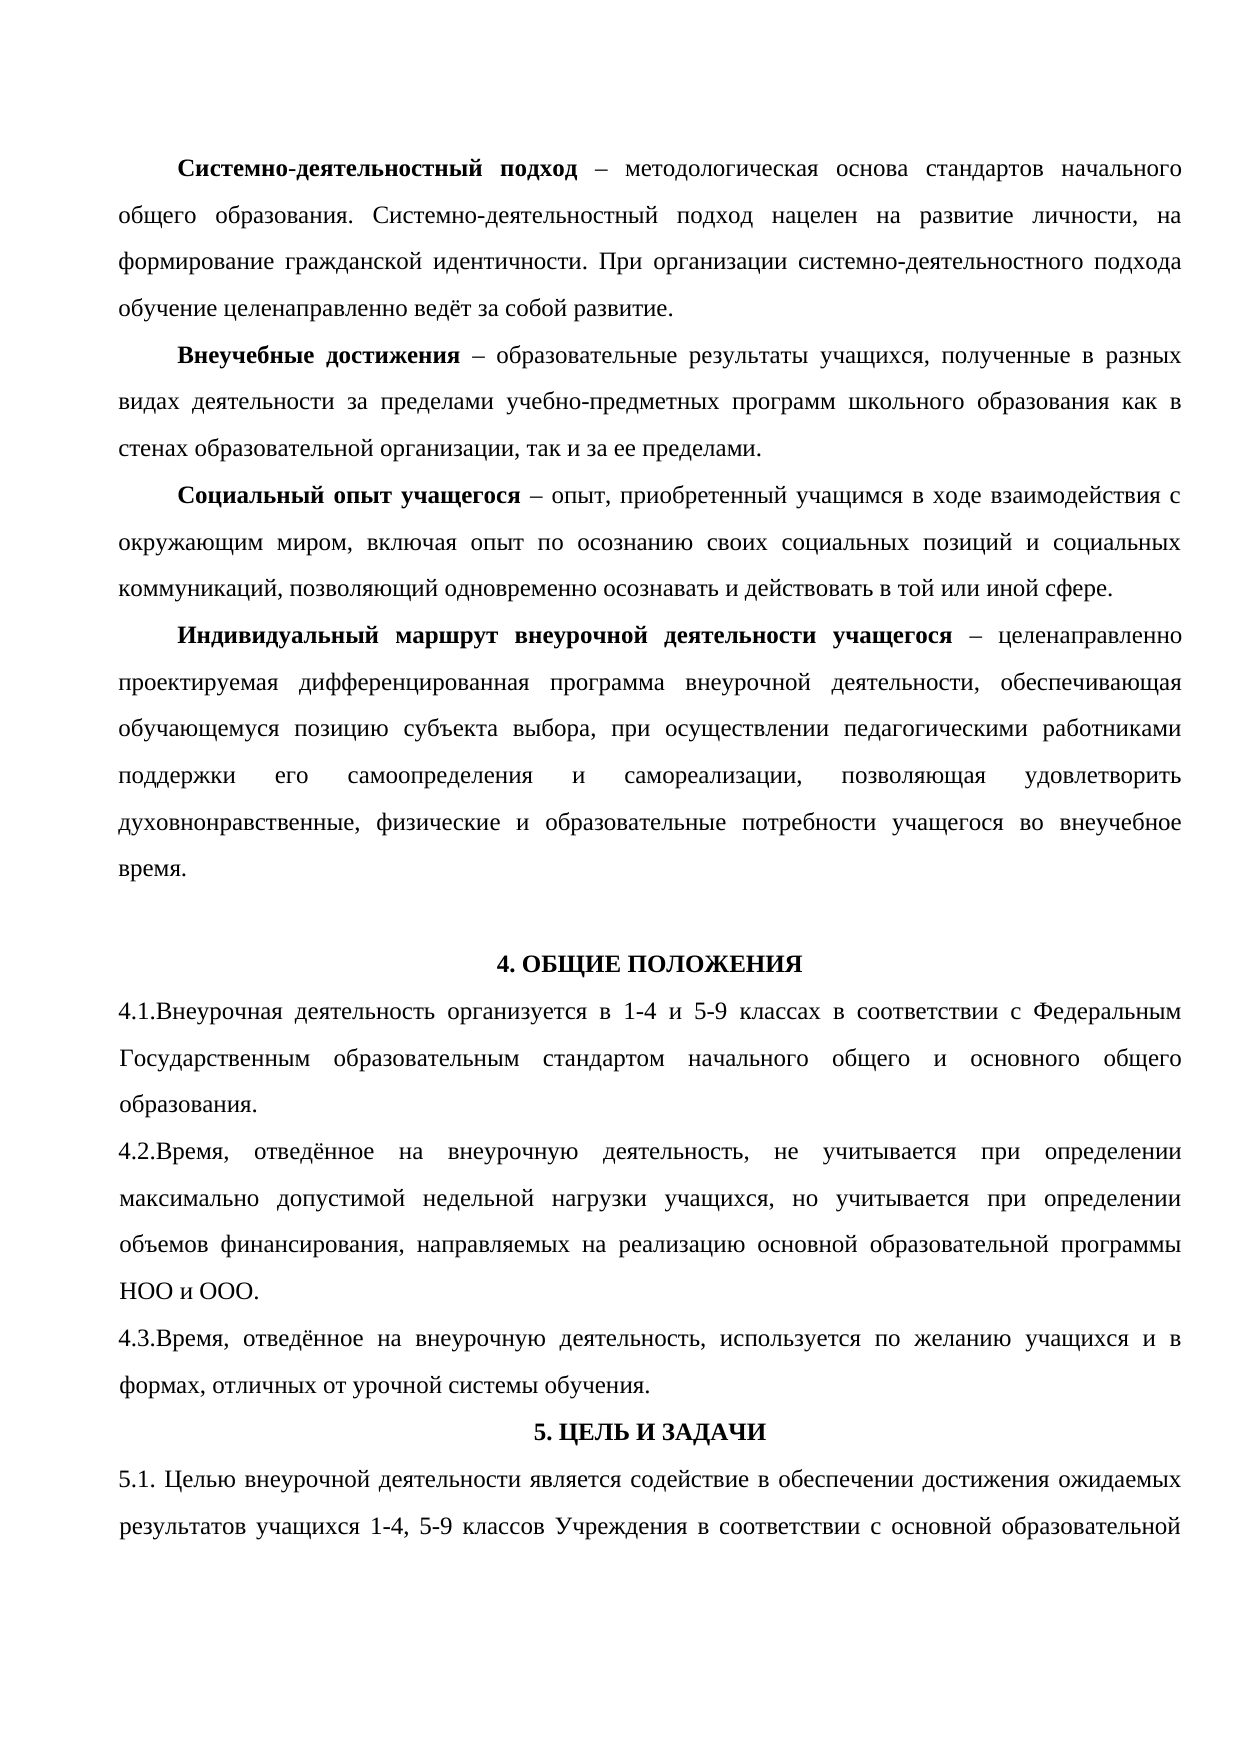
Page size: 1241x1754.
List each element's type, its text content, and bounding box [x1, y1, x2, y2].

text Социальный опыт учащегося – опыт, приобретенный учащимся в ходе взаимодействия с окружающим миром, включая опыт по осознанию своих социальных позиций и социальных коммуникаций, позволяющий одновременно осознавать и действовать в той или иной сфере. [118, 480, 1182, 602]
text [118, 1464, 1182, 1539]
text 4.1.Внеурочная деятельность организуется в 1-4 и 5-9 классах в соответствии с Федеральным Государственным образовательным стандартом начального общего и основного общего образования. [118, 996, 1182, 1118]
text 4.3.Время, отведённое на внеурочную деятельность, используется по желанию учащихся и в формах, отличных от урочной системы обучения. [118, 1323, 1182, 1398]
text Внеучебные достижения – образовательные результаты учащихся, полученные в разных видах деятельности за пределами учебно-предметных программ школьного образования как в стенах образовательной организации, так и за ее пределами. [118, 340, 1182, 462]
text Системно-деятельностный подход – методологическая основа стандартов начального общего образования. Системно-деятельностный подход нацелен на развитие личности, на формирование гражданской идентичности. При организации системно-деятельностного подхода обучение целенаправленно ведёт за собой развитие. [118, 153, 1182, 322]
subtitle 4. ОБЩИЕ ПОЛОЖЕНИЯ [118, 949, 1181, 978]
text Индивидуальный маршрут внеурочной деятельности учащегося – целенаправленно проектируемая дифференцированная программа внеурочной деятельности, обеспечивающая обучающемуся позицию субъекта выбора, при осуществлении педагогическими работниками поддержки его самоопределения и самореализации, позволяющая удовлетворить духовнонравственные, физические и образовательные потребности учащегося во внеучебное время. [118, 620, 1182, 882]
subtitle 5. ЦЕЛЬ И ЗАДАЧИ [118, 1417, 1181, 1446]
text 4.2.Время, отведённое на внеурочную деятельность, не учитывается при определении максимально допустимой недельной нагрузки учащихся, но учитывается при определении объемов финансирования, направляемых на реализацию основной образовательной программы НОО и ООО. [118, 1136, 1182, 1305]
